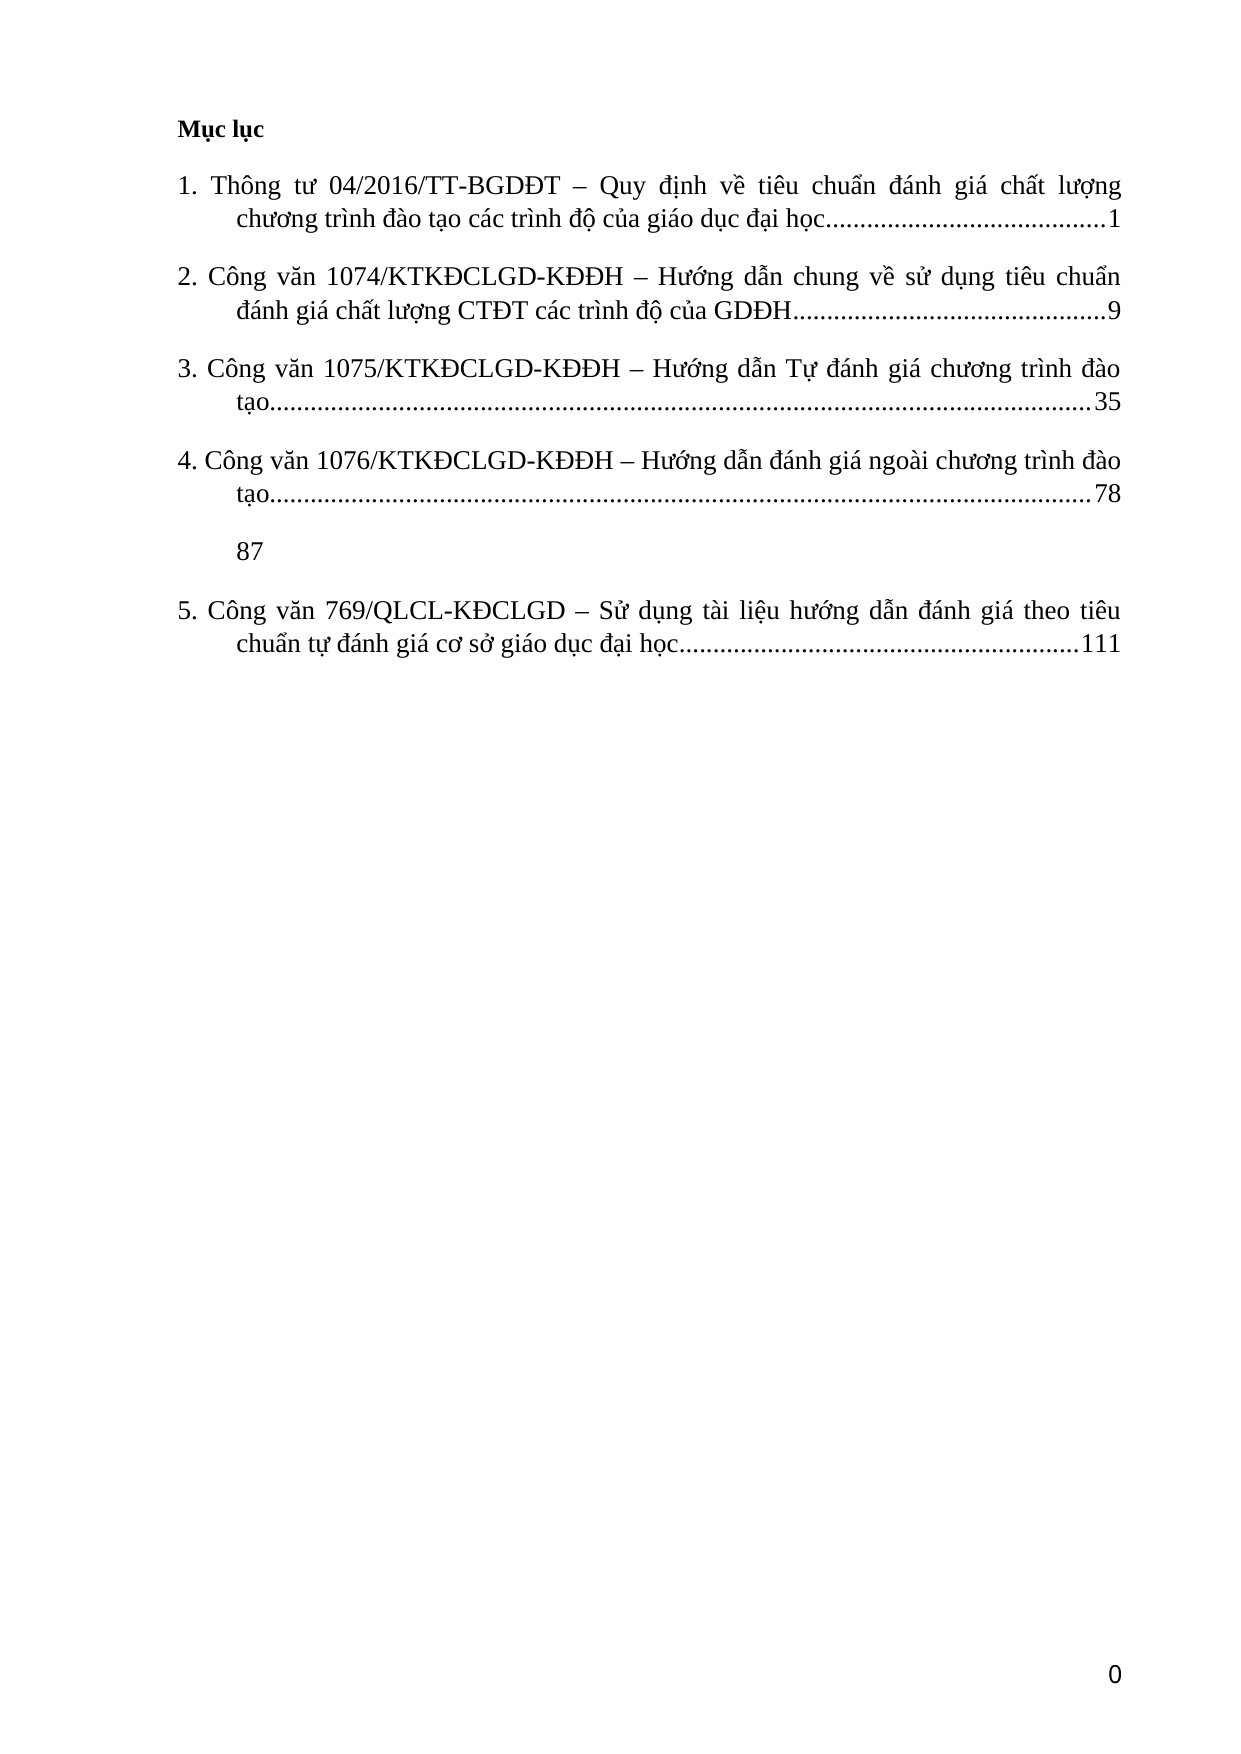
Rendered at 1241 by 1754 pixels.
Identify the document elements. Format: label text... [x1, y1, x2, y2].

text 2. Công văn 1074/KTKĐCLGD-KĐĐH – Hướng dẫn chung về sử dụng tiêu chuẩn đánh giá chất lượng CTĐT các trình độ của GDĐH 9 [177, 259, 1122, 326]
text Mục lục [177, 114, 1122, 142]
text 1. Thông tư 04/2016/TT-BGDĐT – Quy định về tiêu chuẩn đánh giá chất lượng chương trình đào tạo các trình độ của giáo dục đại học 1 [177, 167, 1122, 234]
text 4. Công văn 1076/KTKĐCLGD-KĐĐH – Hướng dẫn đánh giá ngoài chương trình đào tạo 78 [177, 442, 1122, 509]
text 87 [177, 534, 1122, 567]
text 3. Công văn 1075/KTKĐCLGD-KĐĐH – Hướng dẫn Tự đánh giá chương trình đào tạo 35 [177, 351, 1122, 417]
text 5. Công văn 769/QLCL-KĐCLGD – Sử dụng tài liệu hướng dẫn đánh giá theo tiêu chuẩn tự đánh giá cơ sở giáo dục đại học 111 [177, 592, 1122, 659]
